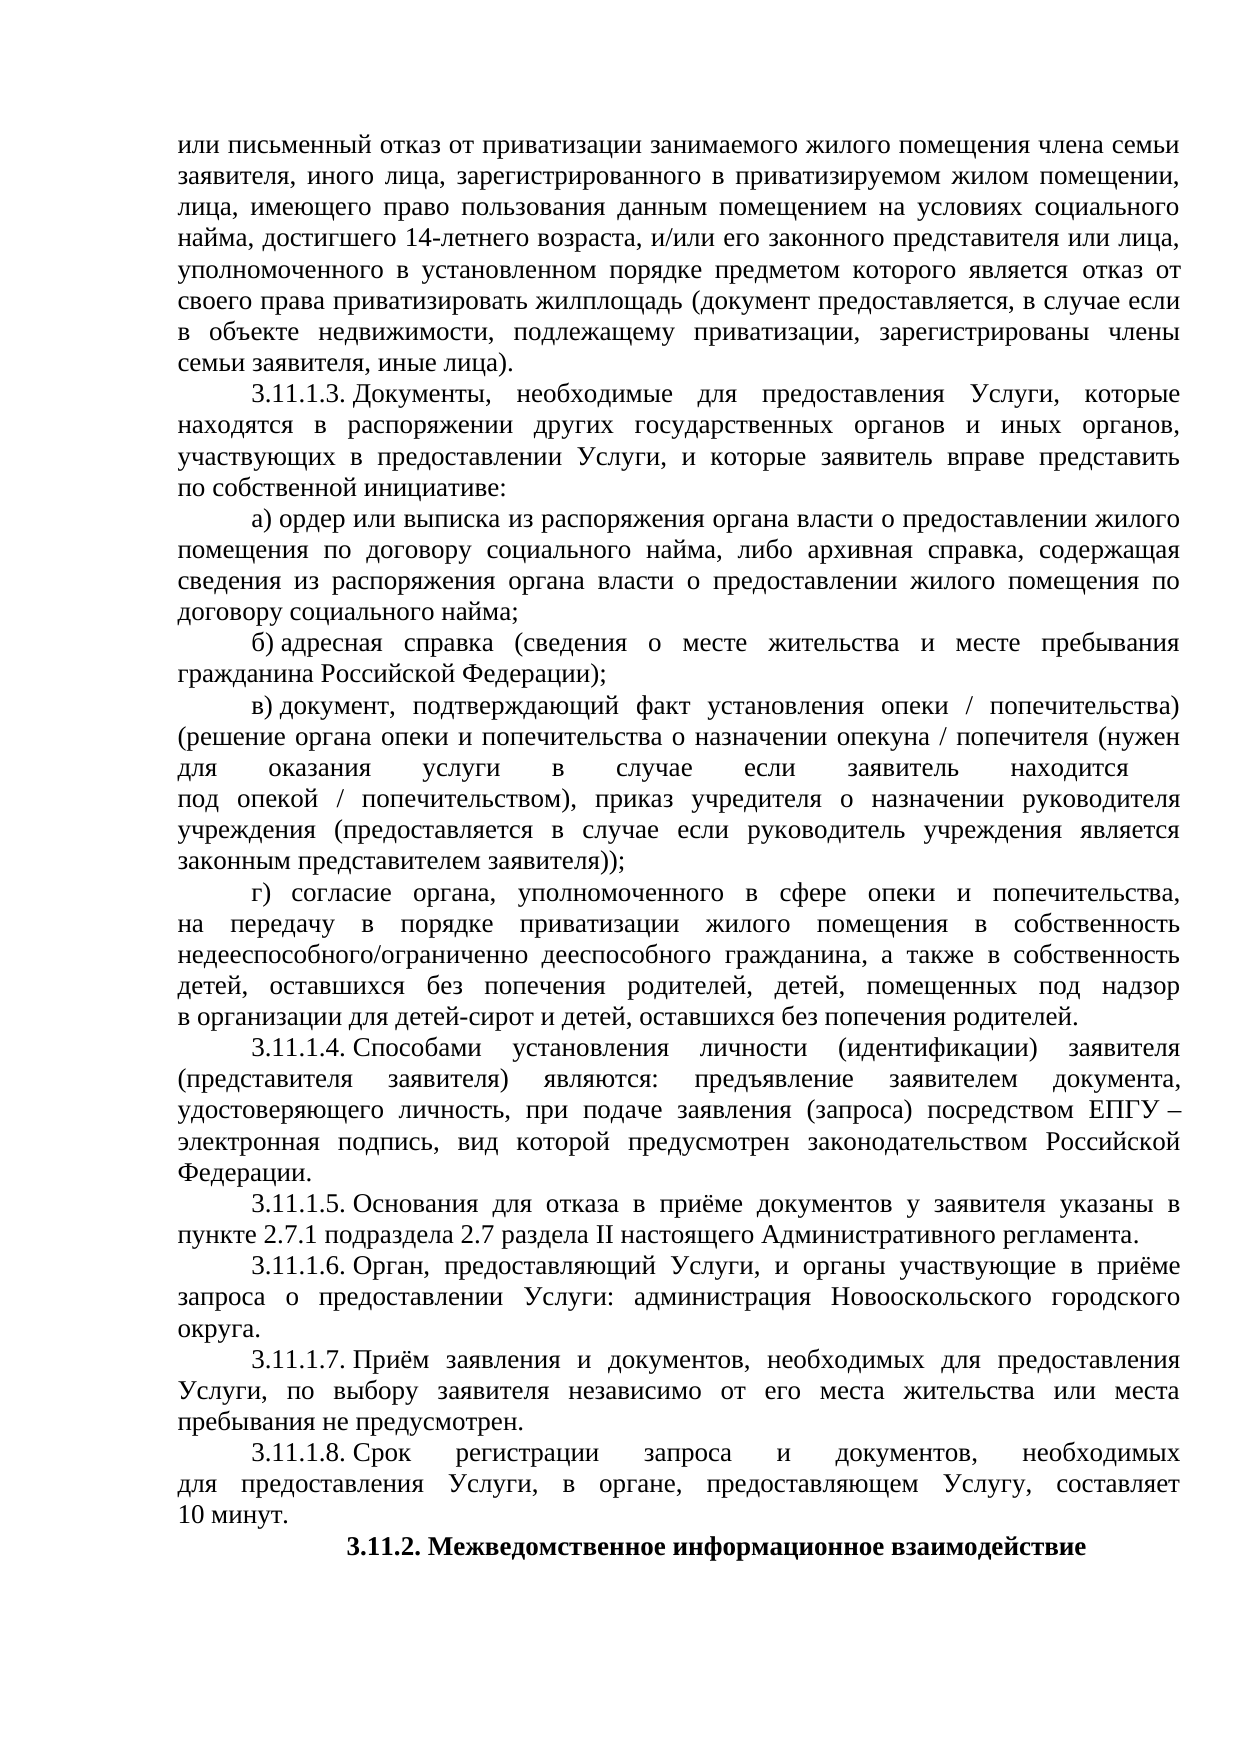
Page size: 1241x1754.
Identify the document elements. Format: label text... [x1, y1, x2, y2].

text 3.11.1.6. Орган, предоставляющий Услуги, и органы участвующие в приёме запроса о предоставлении Услуги: администрация Новооскольского городского округа. [177, 1249, 1181, 1343]
text в) документ, подтверждающий факт установления опеки / попечительства) (решение органа опеки и попечительства о назначении опекуна / попечителя (нужен для оказания услуги в случае если заявитель находится под опекой / попечительством), приказ учредителя о назначении руководителя учреждения (предоставляется в случае если руководитель учреждения является законным представителем заявителя)); [177, 689, 1181, 876]
text а) ордер или выписка из распоряжения органа власти о предоставлении жилого помещения по договору социального найма, либо архивная справка, содержащая сведения из распоряжения органа власти о предоставлении жилого помещения по договору социального найма; [177, 502, 1181, 626]
text б) адресная справка (сведения о месте жительства и месте пребывания гражданина Российской Федерации); [177, 626, 1181, 689]
text 3.11.1.3. Документы, необходимые для предоставления Услуги, которые находятся в распоряжении других государственных органов и иных органов, участвующих в предоставлении Услуги, и которые заявитель вправе представить по собственной инициативе: [177, 377, 1181, 502]
text 3.11.1.8. Срок регистрации запроса и документов, необходимых для предоставления Услуги, в органе, предоставляющем Услугу, составляет 10 минут. [177, 1436, 1181, 1530]
text 3.11.1.7. Приём заявления и документов, необходимых для предоставления Услуги, по выбору заявителя независимо от его места жительства или места пребывания не предусмотрен. [177, 1343, 1181, 1436]
text г) согласие органа, уполномоченного в сфере опеки и попечительства, на передачу в порядке приватизации жилого помещения в собственность недееспособного/ограниченно дееспособного гражданина, а также в собственность детей, оставшихся без попечения родителей, детей, помещенных под надзор в организации для детей-сирот и детей, оставшихся без попечения родителей. [177, 876, 1181, 1031]
text 3.11.1.4. Способами установления личности (идентификации) заявителя (представителя заявителя) являются: предъявление заявителем документа, удостоверяющего личность, при подаче заявления (запроса) посредством ЕПГУ – электронная подпись, вид которой предусмотрен законодательством Российской Федерации. [177, 1031, 1181, 1187]
text 3.11.1.5. Основания для отказа в приёме документов у заявителя указаны в пункте 2.7.1 подраздела 2.7 раздела II настоящего Административного регламента. [177, 1187, 1181, 1249]
text 3.11.2. Межведомственное информационное взаимодействие [177, 1530, 1181, 1561]
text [177, 128, 1181, 377]
